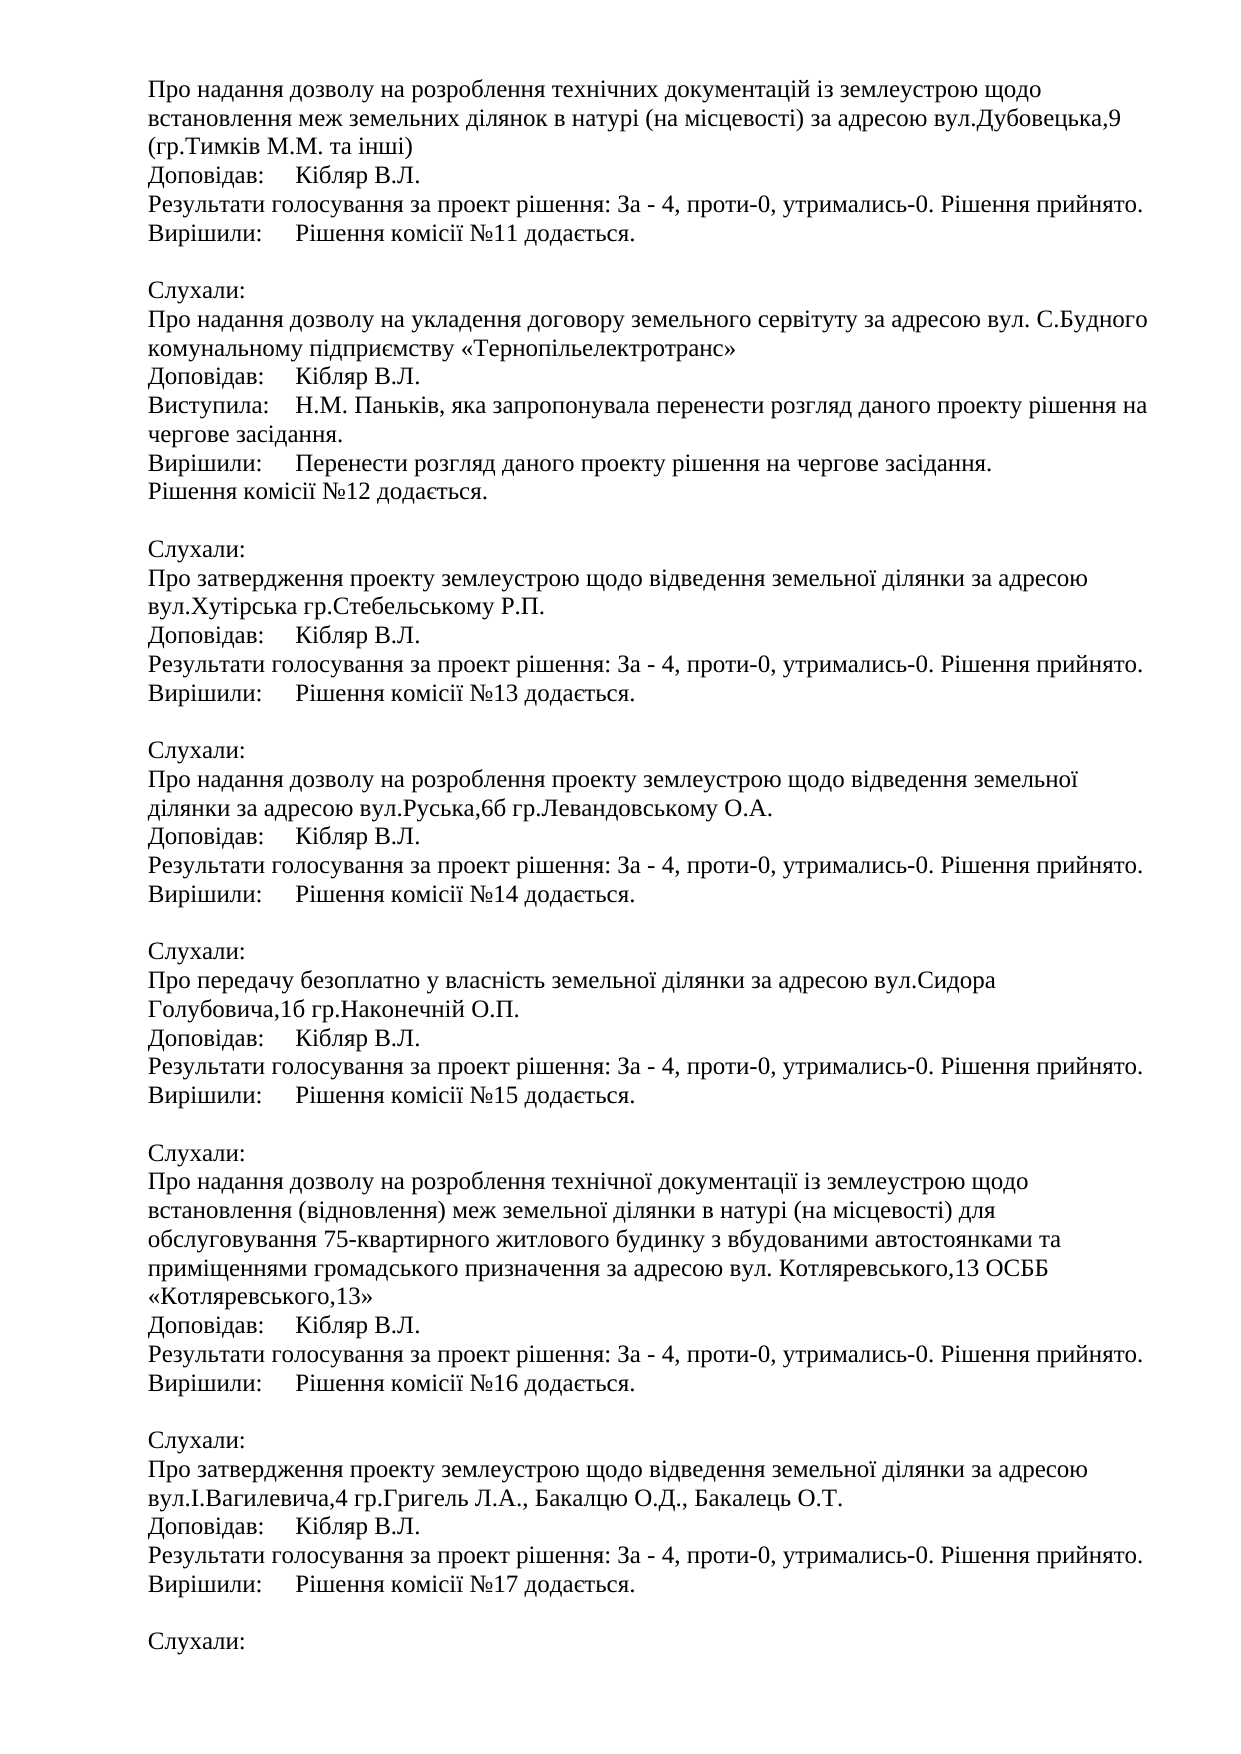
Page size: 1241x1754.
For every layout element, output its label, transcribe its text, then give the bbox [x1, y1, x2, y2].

text Вирішили: Рішення комісії №11 додається. [148, 218, 1152, 246]
text Доповідав: Кібляр В.Л. [148, 821, 1152, 850]
text Слухали: [148, 936, 1152, 965]
text Виступила: Н.М. Паньків, яка запропонувала перенести розгляд даного проекту рішення на чергове засідання. [148, 390, 1152, 448]
text Про затвердження проекту землеустрою щодо відведення земельної ділянки за адресою вул.І.Вагилевича,4 гр.Григель Л.А., Бакалцю О.Д., Бакалець О.Т. [148, 1454, 1152, 1511]
text Про надання дозволу на розроблення технічної документації із землеустрою щодо встановлення (відновлення) меж земельної ділянки в натурі (на місцевості) для обслуговування 75-квартирного житлового будинку з вбудованими автостоянками та приміщеннями громадського призначення за адресою вул. Котляревського,13 ОСББ «Котляревського,13» [148, 1166, 1152, 1310]
text Доповідав: Кібляр В.Л. [148, 1023, 1152, 1051]
text Про передачу безоплатно у власність земельної ділянки за адресою вул.Сидора Голубовича,1б гр.Наконечній О.П. [148, 965, 1152, 1023]
text Рішення комісії №12 додається. [148, 476, 1152, 505]
text Слухали: [148, 1425, 1152, 1454]
text Слухали: [148, 534, 1152, 563]
text Результати голосування за проект рішення: За - 4, проти-0, утримались-0. Рішення прийнято. [148, 1540, 1152, 1569]
text Доповідав: Кібляр В.Л. [148, 1310, 1152, 1339]
text Результати голосування за проект рішення: За - 4, проти-0, утримались-0. Рішення прийнято. [148, 1051, 1152, 1080]
text Про надання дозволу на укладення договору земельного сервітуту за адресою вул. С.Будного комунальному підприємству «Тернопільелектротранс» [148, 304, 1152, 361]
text Слухали: [148, 1626, 1152, 1655]
text Доповідав: Кібляр В.Л. [148, 1511, 1152, 1540]
text Вирішили: Рішення комісії №16 додається. [148, 1368, 1152, 1396]
text Доповідав: Кібляр В.Л. [148, 620, 1152, 649]
text Вирішили: Рішення комісії №15 додається. [148, 1080, 1152, 1109]
text Результати голосування за проект рішення: За - 4, проти-0, утримались-0. Рішення прийнято. [148, 649, 1152, 678]
text Результати голосування за проект рішення: За - 4, проти-0, утримались-0. Рішення прийнято. [148, 850, 1152, 879]
text Вирішили: Перенести розгляд даного проекту рішення на чергове засідання. [148, 448, 1152, 476]
text Про затвердження проекту землеустрою щодо відведення земельної ділянки за адресою вул.Хутірська гр.Стебельському Р.П. [148, 563, 1152, 620]
text Про надання дозволу на розроблення технічних документацій із землеустрою щодо встановлення меж земельних ділянок в натурі (на місцевості) за адресою вул.Дубовецька,9 (гр.Тимків М.М. та інші) [148, 74, 1152, 160]
text Вирішили: Рішення комісії №17 додається. [148, 1569, 1152, 1598]
text Вирішили: Рішення комісії №14 додається. [148, 879, 1152, 908]
text Про надання дозволу на розроблення проекту землеустрою щодо відведення земельної ділянки за адресою вул.Руська,6б гр.Левандовському О.А. [148, 764, 1152, 821]
text Слухали: [148, 1138, 1152, 1166]
text Слухали: [148, 735, 1152, 764]
text Доповідав: Кібляр В.Л. [148, 160, 1152, 189]
text Слухали: [148, 275, 1152, 304]
text Доповідав: Кібляр В.Л. [148, 361, 1152, 390]
text Результати голосування за проект рішення: За - 4, проти-0, утримались-0. Рішення прийнято. [148, 1339, 1152, 1368]
text Вирішили: Рішення комісії №13 додається. [148, 678, 1152, 706]
text Результати голосування за проект рішення: За - 4, проти-0, утримались-0. Рішення прийнято. [148, 189, 1152, 218]
